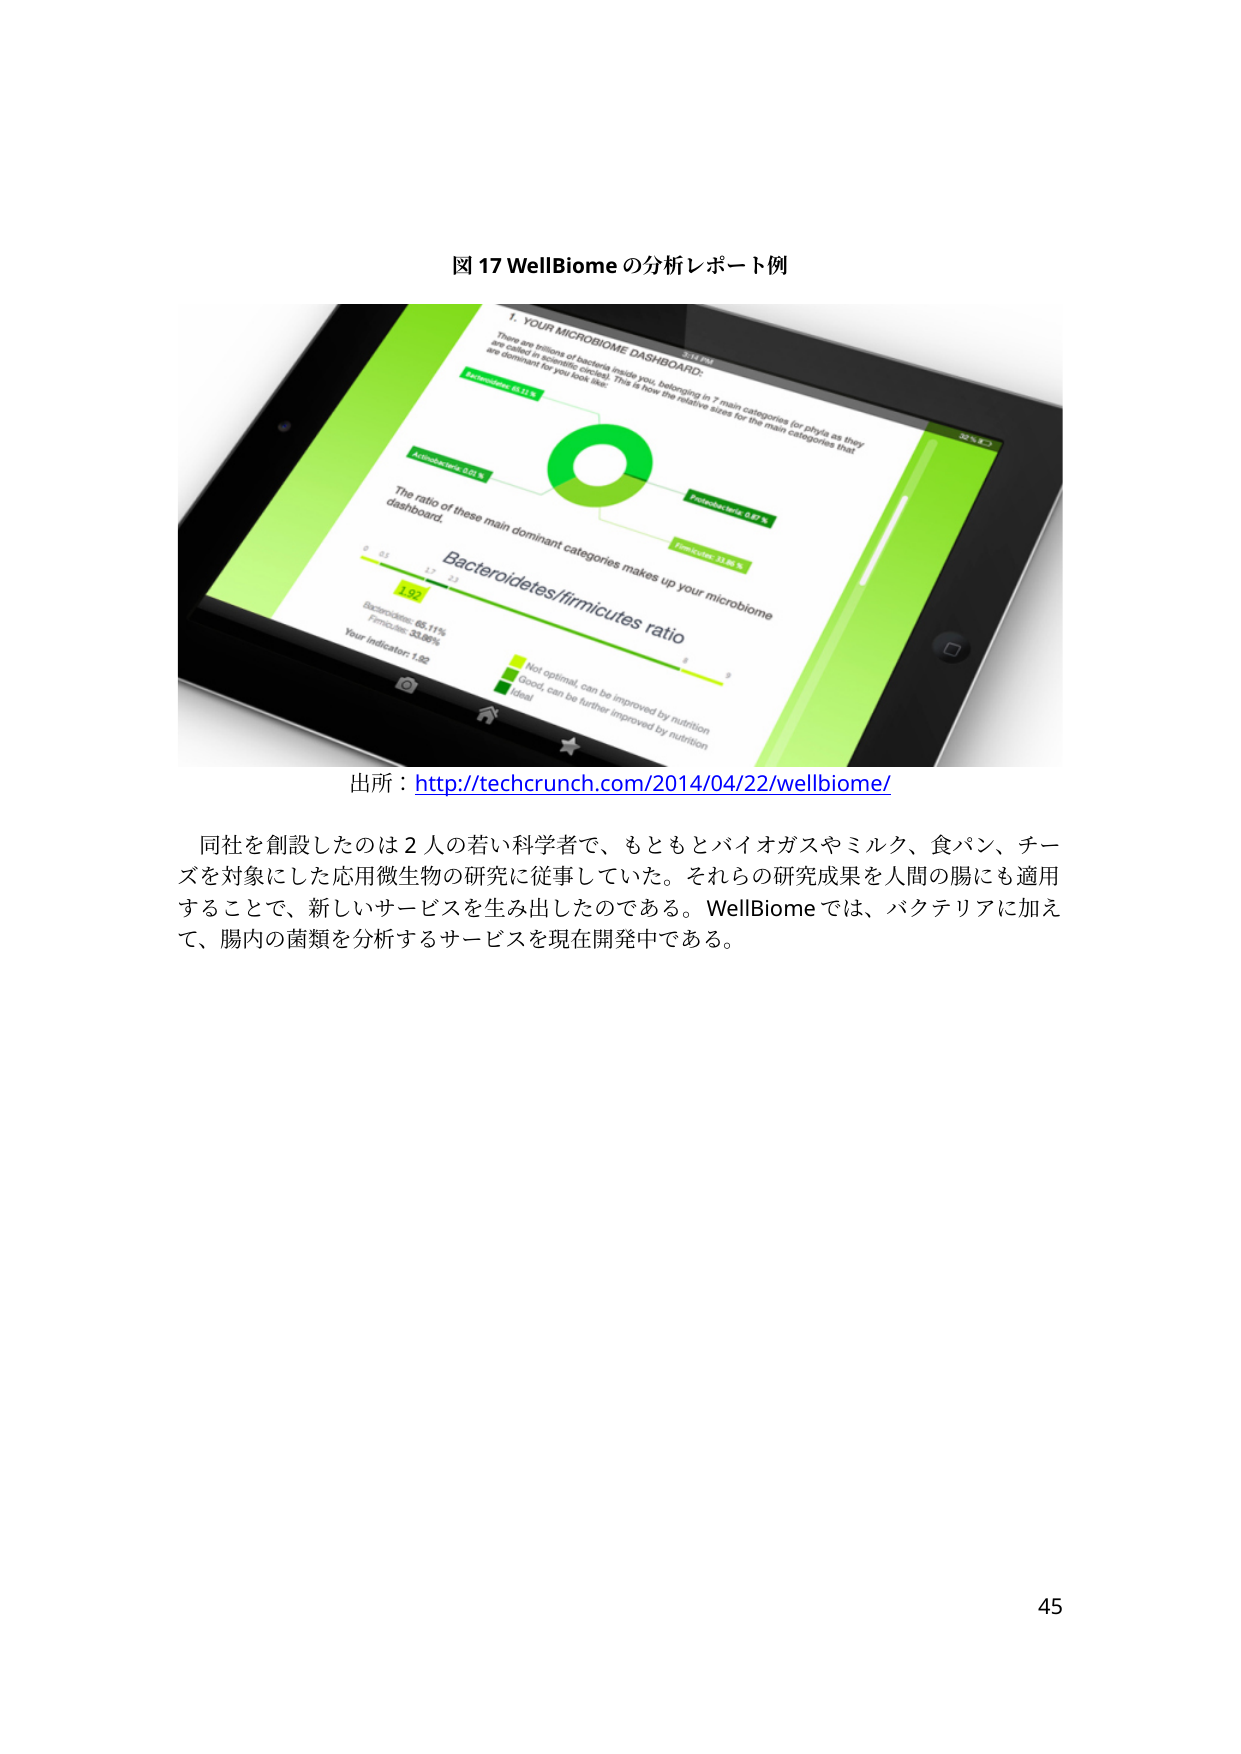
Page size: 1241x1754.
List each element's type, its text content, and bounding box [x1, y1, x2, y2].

text 同社を創設したのは2 人の若い科学者で、もともとバイオガスやミルク、食パン、チーズを対象にした応用微生物の研究に従事していた。それらの研究成果を人間の腸にも適用することで、新しいサービスを生み出したのである。WellBiomeでは、バクテリアに加えて、腸内の菌類を分析するサービスを現在開発中である。 [177, 828, 1063, 954]
text 図 17 WellBiomeの分析レポート例 [177, 249, 1063, 279]
text 出所：http://techcrunch.com/2014/04/22/wellbiome/ [177, 767, 1063, 798]
picture [177, 304, 1063, 767]
